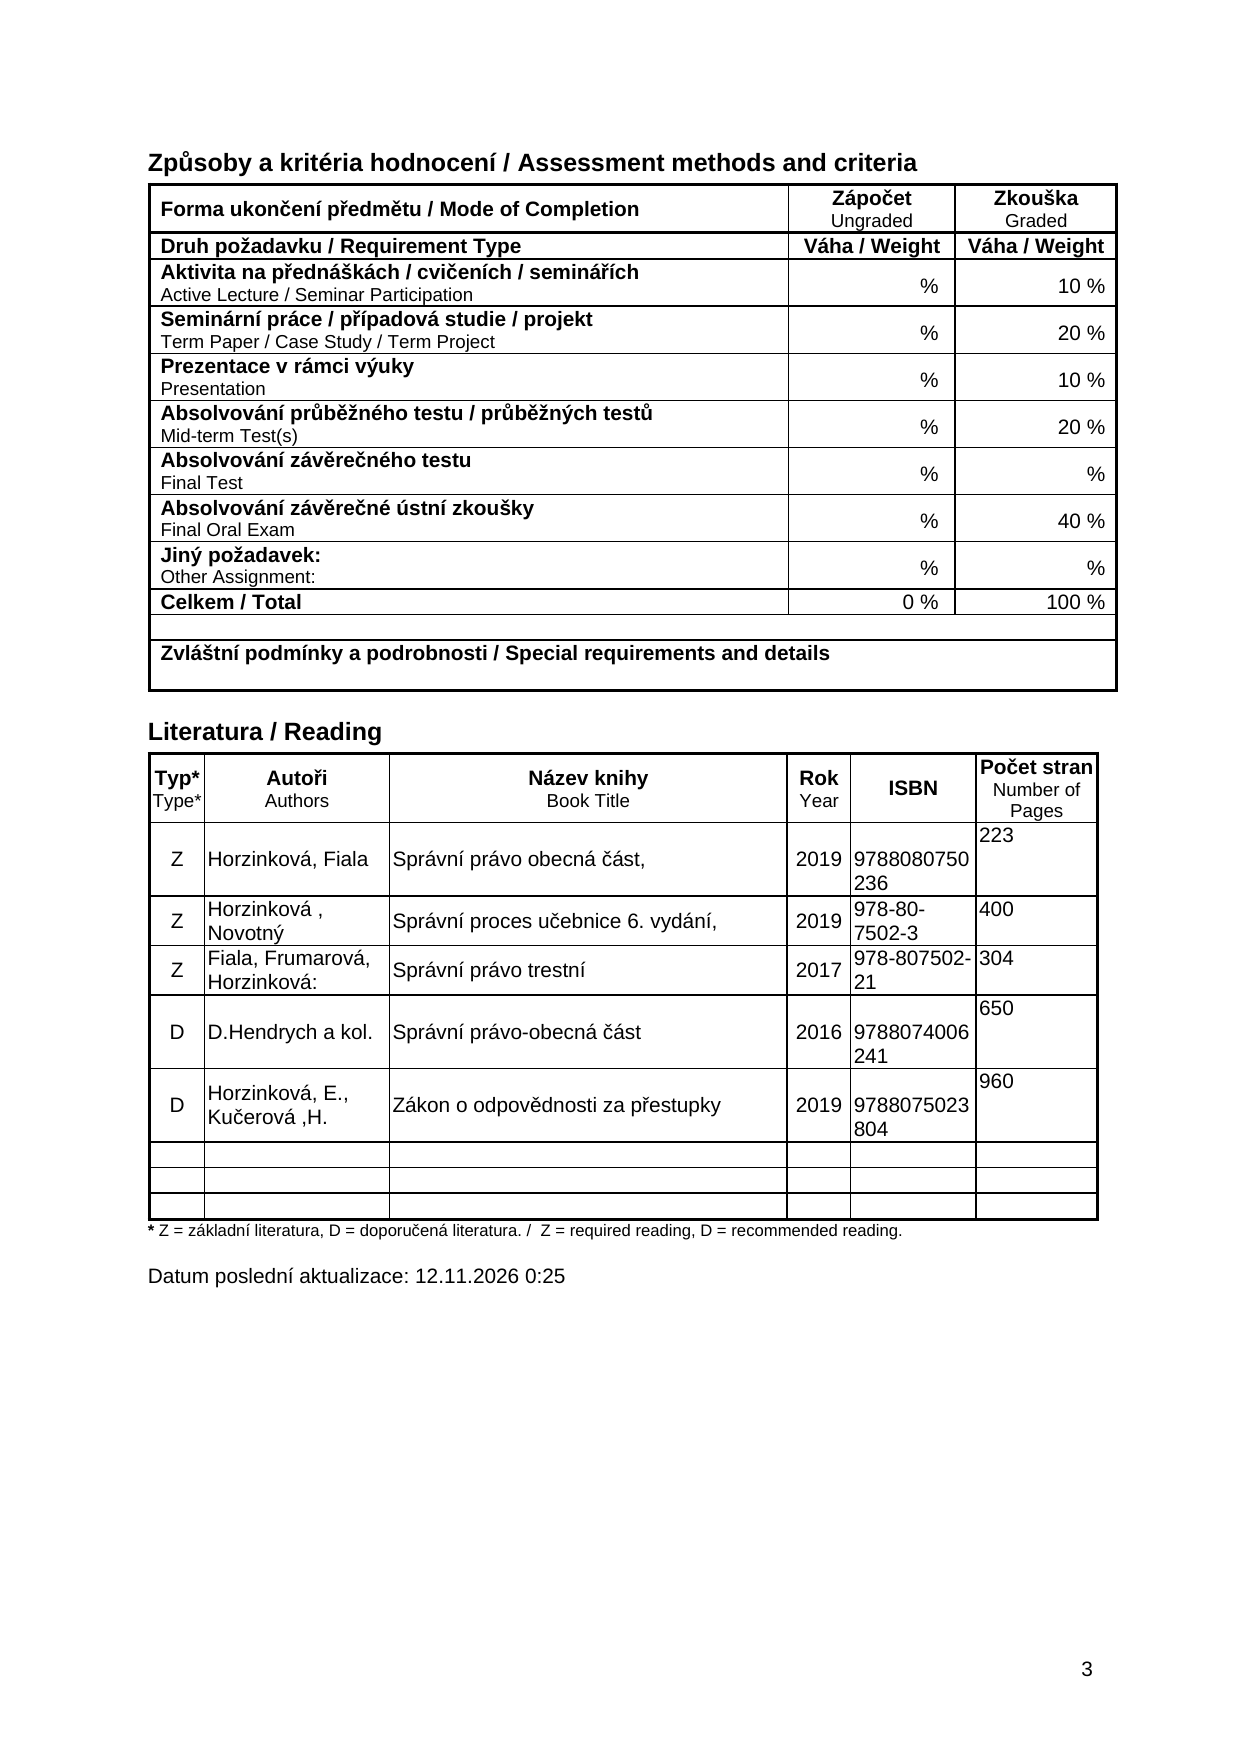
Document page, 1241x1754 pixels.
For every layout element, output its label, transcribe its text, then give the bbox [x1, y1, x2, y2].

table_header Název knihy Book Title [390, 755, 786, 822]
table_cell Absolvování průběžného testu / průběžných testů Mid-term Test(s) [151, 401, 788, 447]
table_cell Zvláštní podmínky a podrobnosti / Special requirements and details [151, 641, 1115, 688]
table_cell Absolvování závěrečného testu Final Test [151, 448, 788, 494]
table_cell Jiný požadavek: (stručný popis) Other Assignment: [151, 542, 788, 588]
table_cell [788, 1168, 850, 1192]
table_cell 20 % [956, 401, 1115, 447]
table_cell [788, 1143, 850, 1167]
table_cell Horzinková, E., Kučerová ,H. [205, 1069, 389, 1141]
table_cell 2019 [788, 823, 850, 895]
text Datum poslední aktualizace: 9.2.2021 21:59 [148, 1264, 1093, 1288]
table_cell Správní právo trestní [390, 946, 786, 994]
table_cell Prezentace v rámci výuky Presentation [151, 354, 788, 399]
table_cell 2016 [788, 996, 850, 1068]
table_cell Fiala, Frumarová, Horzinková: [205, 946, 389, 994]
table_header ISBN [851, 755, 975, 822]
table_cell 223 [977, 823, 1096, 895]
table_cell % [789, 307, 954, 352]
table_cell [851, 1168, 975, 1192]
table_cell [390, 1143, 786, 1167]
table_cell Správní právo obecná část, [390, 823, 786, 895]
table_cell 304 [977, 946, 1096, 994]
table_cell Celkem / Total [151, 590, 788, 613]
table_cell 20 % [956, 307, 1115, 352]
table_cell % [789, 260, 954, 305]
text * Z = základní literatura, D = doporučená literatura. / Z = required reading, D = recommended reading. [148, 1221, 1093, 1240]
table_cell 2019 [788, 1069, 850, 1141]
table_cell % [956, 542, 1115, 588]
table_cell Správní proces učebnice 6. vydání, [390, 897, 786, 945]
table_cell [151, 615, 1115, 639]
table_header Autoři Authors [205, 755, 389, 822]
table_cell % [789, 354, 954, 399]
table_cell 10 % [956, 260, 1115, 305]
table_cell % [956, 448, 1115, 494]
table_cell Zákon o odpovědnosti za přestupky [390, 1069, 786, 1141]
table_cell 0 % [789, 590, 954, 613]
table_cell Seminární práce / případová studie / projekt Term Paper / Case Study / Term Project [151, 307, 788, 352]
table_cell [151, 1168, 204, 1192]
table_header Rok Year [788, 755, 850, 822]
table_cell Z [151, 946, 204, 994]
table_cell Druh požadavku / Requirement Type [151, 234, 788, 258]
table_cell 100 % [956, 590, 1115, 613]
table_cell Z [151, 823, 204, 895]
table_cell 650 [977, 996, 1096, 1068]
table_cell D [151, 1069, 204, 1141]
table_cell 40 % [956, 495, 1115, 541]
text Způsoby a kritéria hodnocení / Assessment methods and criteria [148, 148, 1093, 176]
table_cell % [789, 401, 954, 447]
table_cell Horzinková, Fiala [205, 823, 389, 895]
table_cell % [789, 542, 954, 588]
table_cell Správní právo-obecná část [390, 996, 786, 1068]
table_cell 400 [977, 897, 1096, 945]
table_cell [390, 1168, 786, 1192]
table_cell Absolvování závěrečné ústní zkoušky Final Oral Exam [151, 495, 788, 541]
text Literatura / Reading [148, 717, 1093, 745]
table_cell [788, 1194, 850, 1218]
table_header Počet stran Number of Pages [977, 755, 1096, 822]
table_header Typ* Type* [151, 755, 204, 822]
table_cell 2019 [788, 897, 850, 945]
table_cell % [789, 448, 954, 494]
table_cell % [789, 495, 954, 541]
table_cell 978-807502-21 [851, 946, 975, 994]
table_cell [977, 1143, 1096, 1167]
table_cell Váha / Weight [956, 234, 1115, 258]
table_cell [205, 1194, 389, 1218]
table_cell 9788080750236 [851, 823, 975, 895]
table_cell 978-80-7502-3 [851, 897, 975, 945]
table_cell [205, 1168, 389, 1192]
table_cell D [151, 996, 204, 1068]
table_cell Váha / Weight [789, 234, 954, 258]
table_header Zkouška Graded [956, 186, 1115, 231]
table_cell D.Hendrych a kol. [205, 996, 389, 1068]
table_cell 9788075023804 [851, 1069, 975, 1141]
table_cell [851, 1194, 975, 1218]
table_cell 2017 [788, 946, 850, 994]
table_cell Horzinková , Novotný [205, 897, 389, 945]
table_cell [977, 1168, 1096, 1192]
table_cell [851, 1143, 975, 1167]
table_header Zápočet Ungraded [789, 186, 954, 231]
table_cell 960 [977, 1069, 1096, 1141]
table_cell [151, 1143, 204, 1167]
table_cell Aktivita na přednáškách / cvičeních / seminářích Active Lecture / Seminar Participation [151, 260, 788, 305]
table_header Forma ukončení předmětu / Mode of Completion [151, 186, 788, 231]
table_cell Z [151, 897, 204, 945]
table_cell 9788074006241 [851, 996, 975, 1068]
table_cell 10 % [956, 354, 1115, 399]
table_cell [151, 1194, 204, 1218]
table_cell [977, 1194, 1096, 1218]
table_cell [390, 1194, 786, 1218]
table_cell [205, 1143, 389, 1167]
